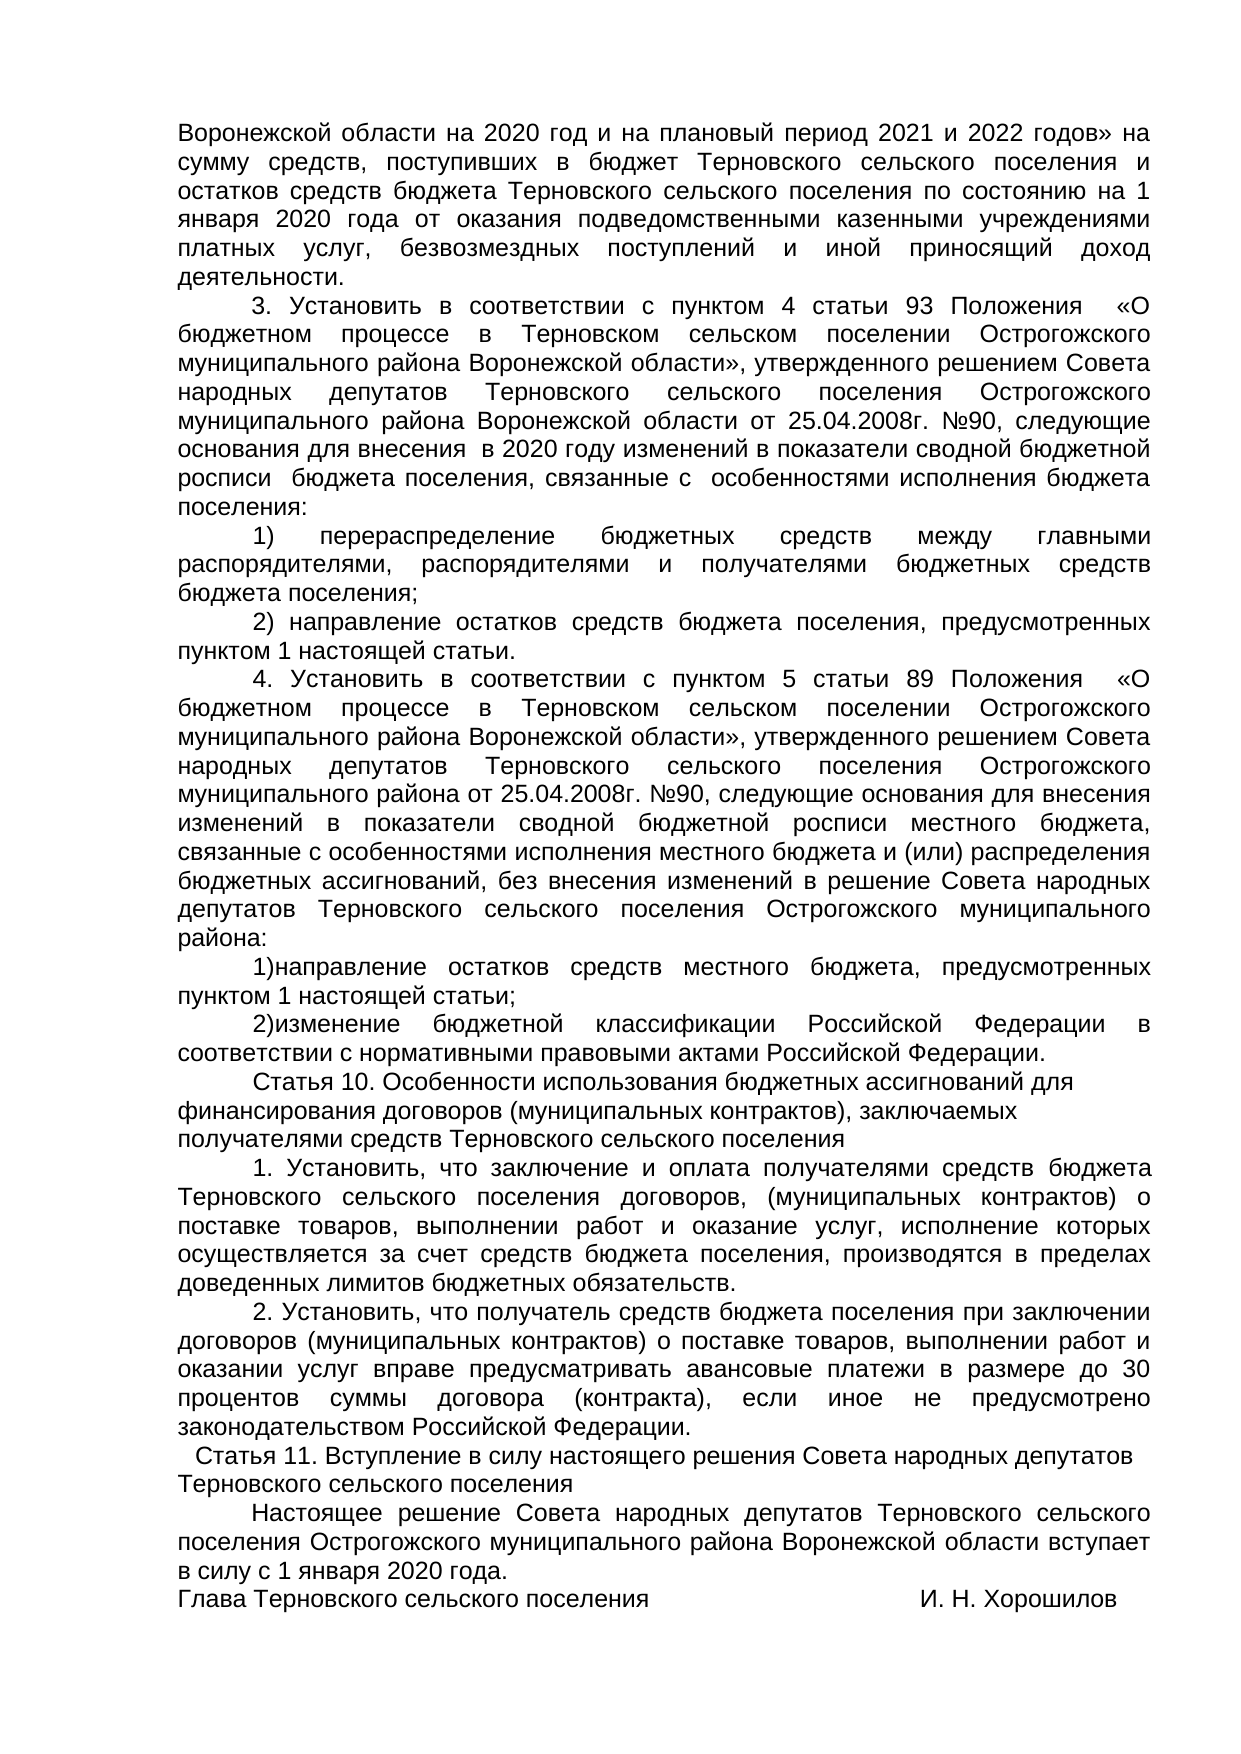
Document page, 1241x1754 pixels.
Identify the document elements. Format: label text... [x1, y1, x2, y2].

text Статья 10. Особенности использования бюджетных ассигнований для финансирования договоров (муниципальных контрактов), заключаемых получателями средств Терновского сельского поселения [177, 1067, 1152, 1153]
text 1)направление остатков средств местного бюджета, предусмотренных пунктом 1 настоящей статьи; [177, 952, 1152, 1009]
text 2) направление остатков средств бюджета поселения, предусмотренных пунктом 1 настоящей статьи. [177, 607, 1152, 664]
text 2. Установить, что получатель средств бюджета поселения при заключении договоров (муниципальных контрактов) о поставке товаров, выполнении работ и оказании услуг вправе предусматривать авансовые платежи в размере до 30 процентов суммы договора (контракта), если иное не предусмотрено законодательством Российской Федерации. [177, 1297, 1152, 1441]
text 2)изменение бюджетной классификации Российской Федерации в соответствии с нормативными правовыми актами Российской Федерации. [177, 1009, 1152, 1067]
text Глава Терновского сельского поселения И. Н. Хорошилов [177, 1584, 1152, 1613]
text Статья 11. Вступление в силу настоящего решения Совета народных депутатов [177, 1441, 1152, 1469]
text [177, 118, 1152, 291]
text 1) перераспределение бюджетных средств между главными распорядителями, распорядителями и получателями бюджетных средств бюджета поселения; [177, 521, 1152, 607]
text 3. Установить в соответствии с пунктом 4 статьи 93 Положения «О бюджетном процессе в Терновском сельском поселении Острогожского муниципального района Воронежской области», утвержденного решением Совета народных депутатов Терновского сельского поселения Острогожского муниципального района Воронежской области от 25.04.2008г. №90, следующие основания для внесения в 2020 году изменений в показатели сводной бюджетной росписи бюджета поселения, связанные с особенностями исполнения бюджета поселения: [177, 291, 1152, 521]
text Настоящее решение Совета народных депутатов Терновского сельского поселения Острогожского муниципального района Воронежской области вступает в силу с 1 января 2020 года. [177, 1498, 1152, 1584]
text 1. Установить, что заключение и оплата получателями средств бюджета Терновского сельского поселения договоров, (муниципальных контрактов) о поставке товаров, выполнении работ и оказание услуг, исполнение которых осуществляется за счет средств бюджета поселения, производятся в пределах доведенных лимитов бюджетных обязательств. [177, 1153, 1152, 1297]
text Терновского сельского поселения [177, 1469, 1152, 1498]
text 4. Установить в соответствии с пунктом 5 статьи 89 Положения «О бюджетном процессе в Терновском сельском поселении Острогожского муниципального района Воронежской области», утвержденного решением Совета народных депутатов Терновского сельского поселения Острогожского муниципального района от 25.04.2008г. №90, следующие основания для внесения изменений в показатели сводной бюджетной росписи местного бюджета, связанные с особенностями исполнения местного бюджета и (или) распределения бюджетных ассигнований, без внесения изменений в решение Совета народных депутатов Терновского сельского поселения Острогожского муниципального района: [177, 664, 1152, 952]
